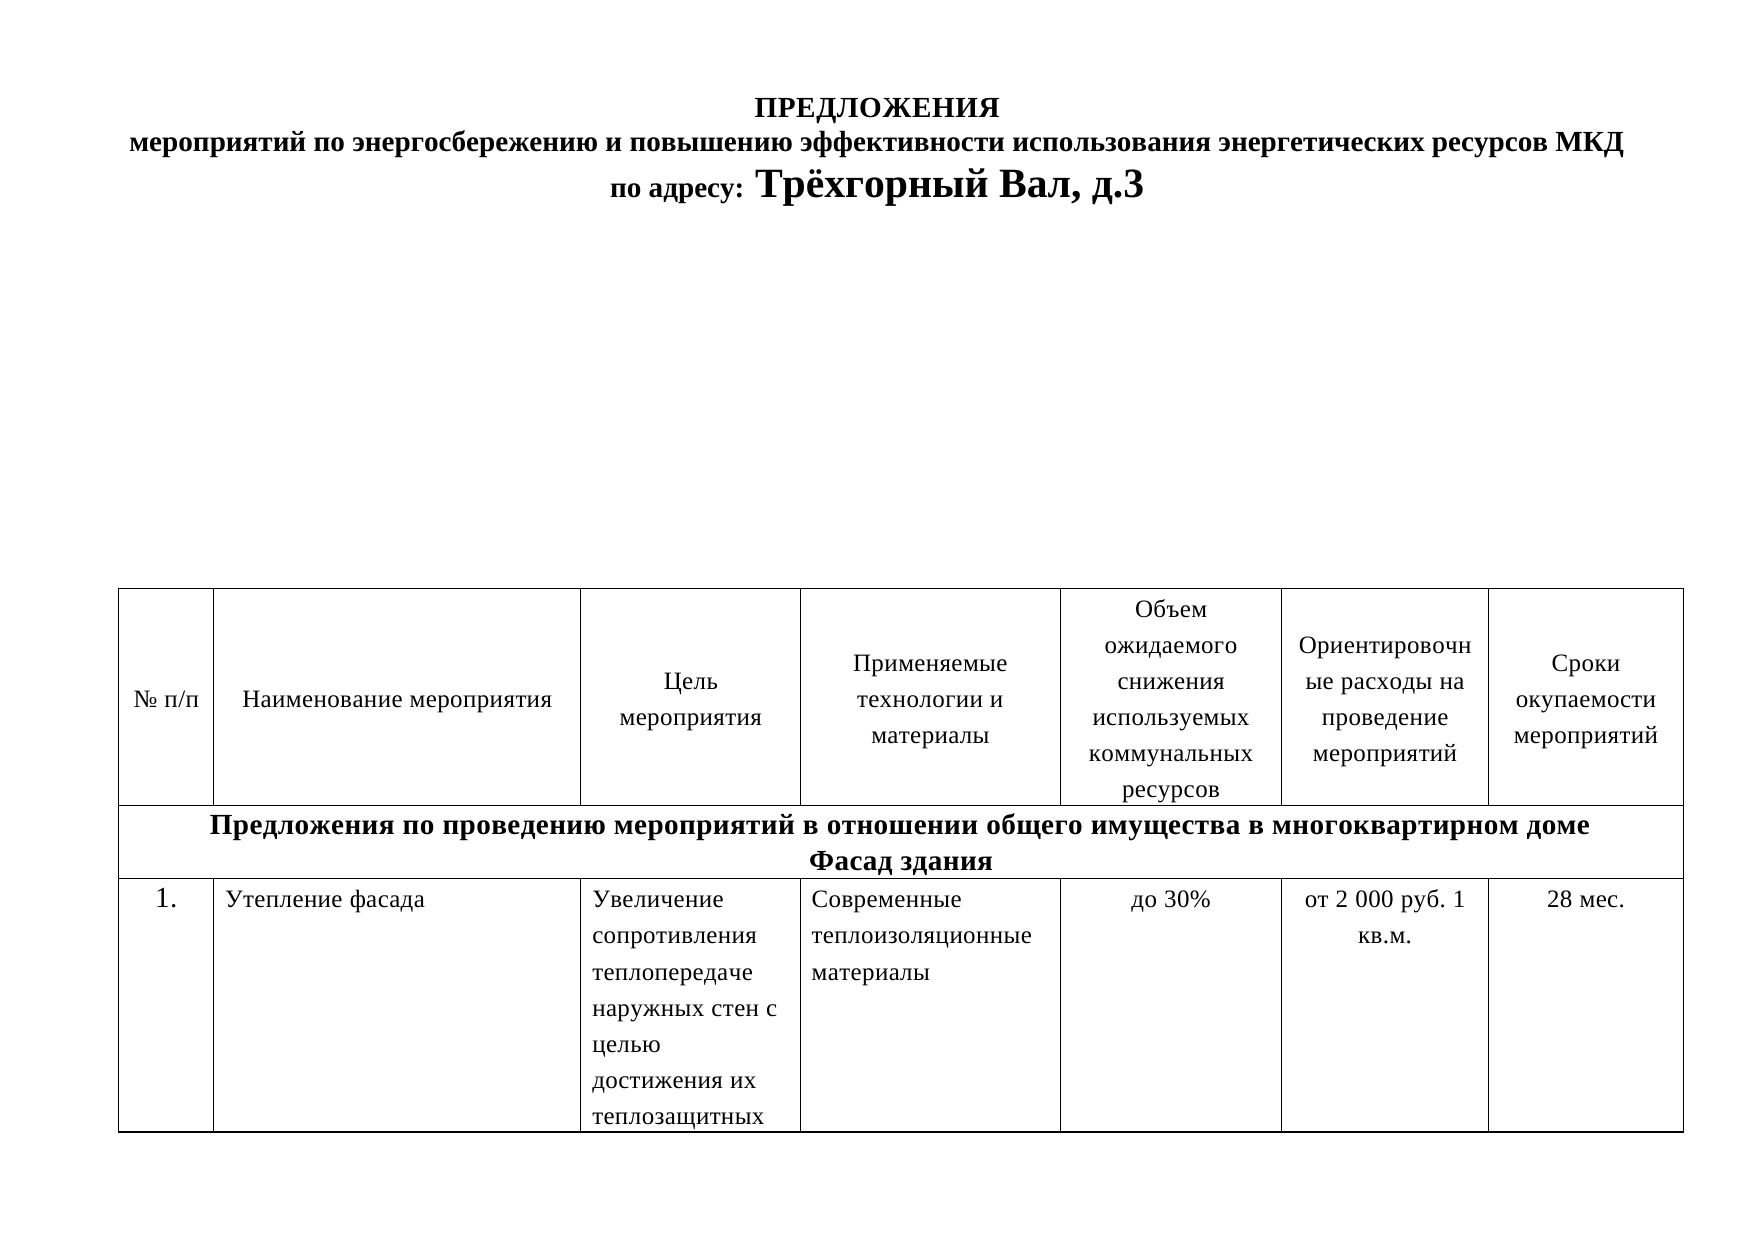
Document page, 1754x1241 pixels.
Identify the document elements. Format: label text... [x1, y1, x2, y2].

text ПРЕДЛОЖЕНИЯ [118, 88, 1636, 124]
table_cell до 30% [1061, 879, 1281, 1131]
table_cell 1. [119, 879, 213, 1131]
table_header Наименование мероприятия [214, 589, 580, 805]
text мероприятий по энергосбережению и повышению эффективности использования энергетических ресурсов МКД по адресу: Трёхгорный Вал, д.3 [118, 124, 1636, 206]
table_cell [801, 879, 1060, 1131]
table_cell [1282, 879, 1488, 1131]
table_header Сроки окупаемости мероприятий [1489, 589, 1683, 805]
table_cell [581, 879, 800, 1131]
table_cell Предложения по проведению мероприятий в отношении общего имущества в многоквартирном доме Фасад здания [119, 806, 1683, 878]
table_header Объем ожидаемого снижения используемых коммунальных ресурсов [1061, 589, 1281, 805]
table_header Ориентировочные расходы на проведение мероприятий [1282, 589, 1488, 805]
table_header Цель мероприятия [581, 589, 800, 805]
table_header № п/п [119, 589, 213, 805]
table_cell 28 мес. [1489, 879, 1683, 1131]
table_header Применяемые технологии и материалы [801, 589, 1060, 805]
table_cell Утепление фасада [214, 879, 580, 1131]
